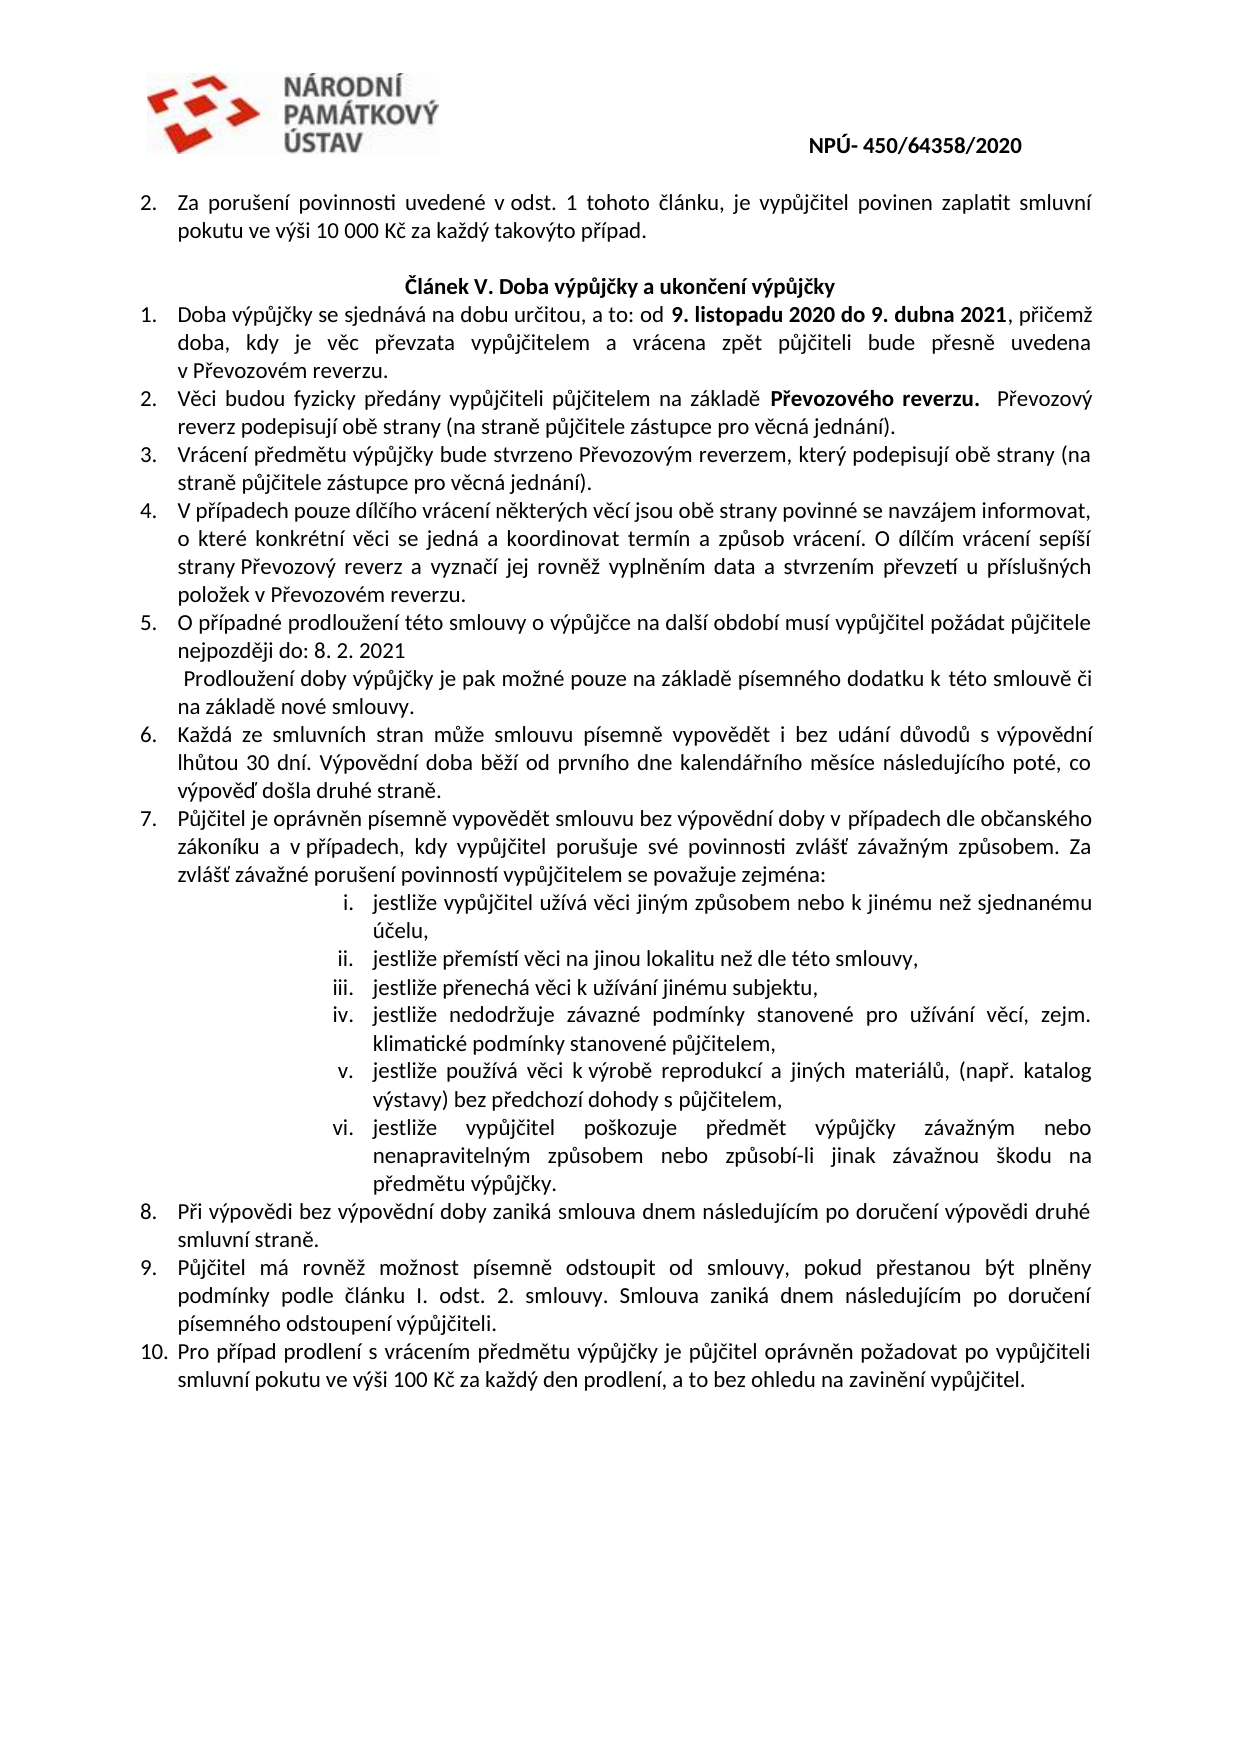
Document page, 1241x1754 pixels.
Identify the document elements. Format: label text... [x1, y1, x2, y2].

list jestliže vypůjčitel poškozuje předmět výpůjčky závažným nebo nenapravitelným způsobem nebo způsobí-li jinak závažnou škodu na předmětu výpůjčky. [354, 1113, 1093, 1197]
text Prodloužení doby výpůjčky je pak možné pouze na základě písemného dodatku k této smlouvě či na základě nové smlouvy. [177, 664, 1093, 720]
list Půjčitel je oprávněn písemně vypovědět smlouvu bez výpovědní doby v případech dle občanského zákoníku a v případech, kdy vypůjčitel porušuje své povinnosti zvlášť závažným způsobem. Za zvlášť závažné porušení povinností vypůjčitelem se považuje zejména: [140, 804, 1093, 888]
list O případné prodloužení této smlouvy o výpůjčce na další období musí vypůjčitel požádat půjčitele nejpozději do: 8. 2. 2021 [140, 608, 1093, 664]
list jestliže přemístí věci na jinou lokalitu než dle této smlouvy, [354, 944, 1093, 973]
list V případech pouze dílčího vrácení některých věcí jsou obě strany povinné se navzájem informovat, o které konkrétní věci se jedná a koordinovat termín a způsob vrácení. O dílčím vrácení sepíší strany Převozový reverz a vyznačí jej rovněž vyplněním data a stvrzením převzetí u příslušných položek v Převozovém reverzu. [140, 496, 1093, 608]
list Věci budou fyzicky předány vypůjčiteli půjčitelem na základě Převozového reverzu. Převozový reverz podepisují obě strany (na straně půjčitele zástupce pro věcná jednání). [140, 384, 1093, 440]
list Každá ze smluvních stran může smlouvu písemně vypovědět i bez udání důvodů s výpovědní lhůtou 30 dní. Výpovědní doba běží od prvního dne kalendářního měsíce následujícího poté, co výpověď došla druhé straně. [140, 720, 1093, 804]
text Článek V. Doba výpůjčky a ukončení výpůjčky [148, 272, 1093, 300]
picture [147, 73, 439, 154]
list Za porušení povinnosti uvedené v odst. 1 tohoto článku, je vypůjčitel povinen zaplatit smluvní pokutu ve výši 10 000 Kč za každý takovýto případ. [140, 188, 1093, 244]
list Vrácení předmětu výpůjčky bude stvrzeno Převozovým reverzem, který podepisují obě strany (na straně půjčitele zástupce pro věcná jednání). [140, 440, 1093, 496]
list Doba výpůjčky se sjednává na dobu určitou, a to: od 9. listopadu 2020 do 9. dubna 2021, přičemž doba, kdy je věc převzata vypůjčitelem a vrácena zpět půjčiteli bude přesně uvedena v Převozovém reverzu. [140, 300, 1093, 384]
list Půjčitel má rovněž možnost písemně odstoupit od smlouvy, pokud přestanou být plněny podmínky podle článku I. odst. 2. smlouvy. Smlouva zaniká dnem následujícím po doručení písemného odstoupení výpůjčiteli. [140, 1253, 1093, 1337]
list jestliže nedodržuje závazné podmínky stanovené pro užívání věcí, zejm. klimatické podmínky stanovené půjčitelem, [354, 1001, 1093, 1057]
list Pro případ prodlení s vrácením předmětu výpůjčky je půjčitel oprávněn požadovat po vypůjčiteli smluvní pokutu ve výši 100 Kč za každý den prodlení, a to bez ohledu na zavinění vypůjčitel. [140, 1337, 1093, 1393]
list jestliže přenechá věci k užívání jinému subjektu, [354, 973, 1093, 1001]
list jestliže používá věci k výrobě reprodukcí a jiných materiálů, (např. katalog výstavy) bez předchozí dohody s půjčitelem, [354, 1057, 1093, 1113]
list jestliže vypůjčitel užívá věci jiným způsobem nebo k jinému než sjednanému účelu, [354, 888, 1093, 944]
list Při výpovědi bez výpovědní doby zaniká smlouva dnem následujícím po doručení výpovědi druhé smluvní straně. [140, 1197, 1093, 1253]
